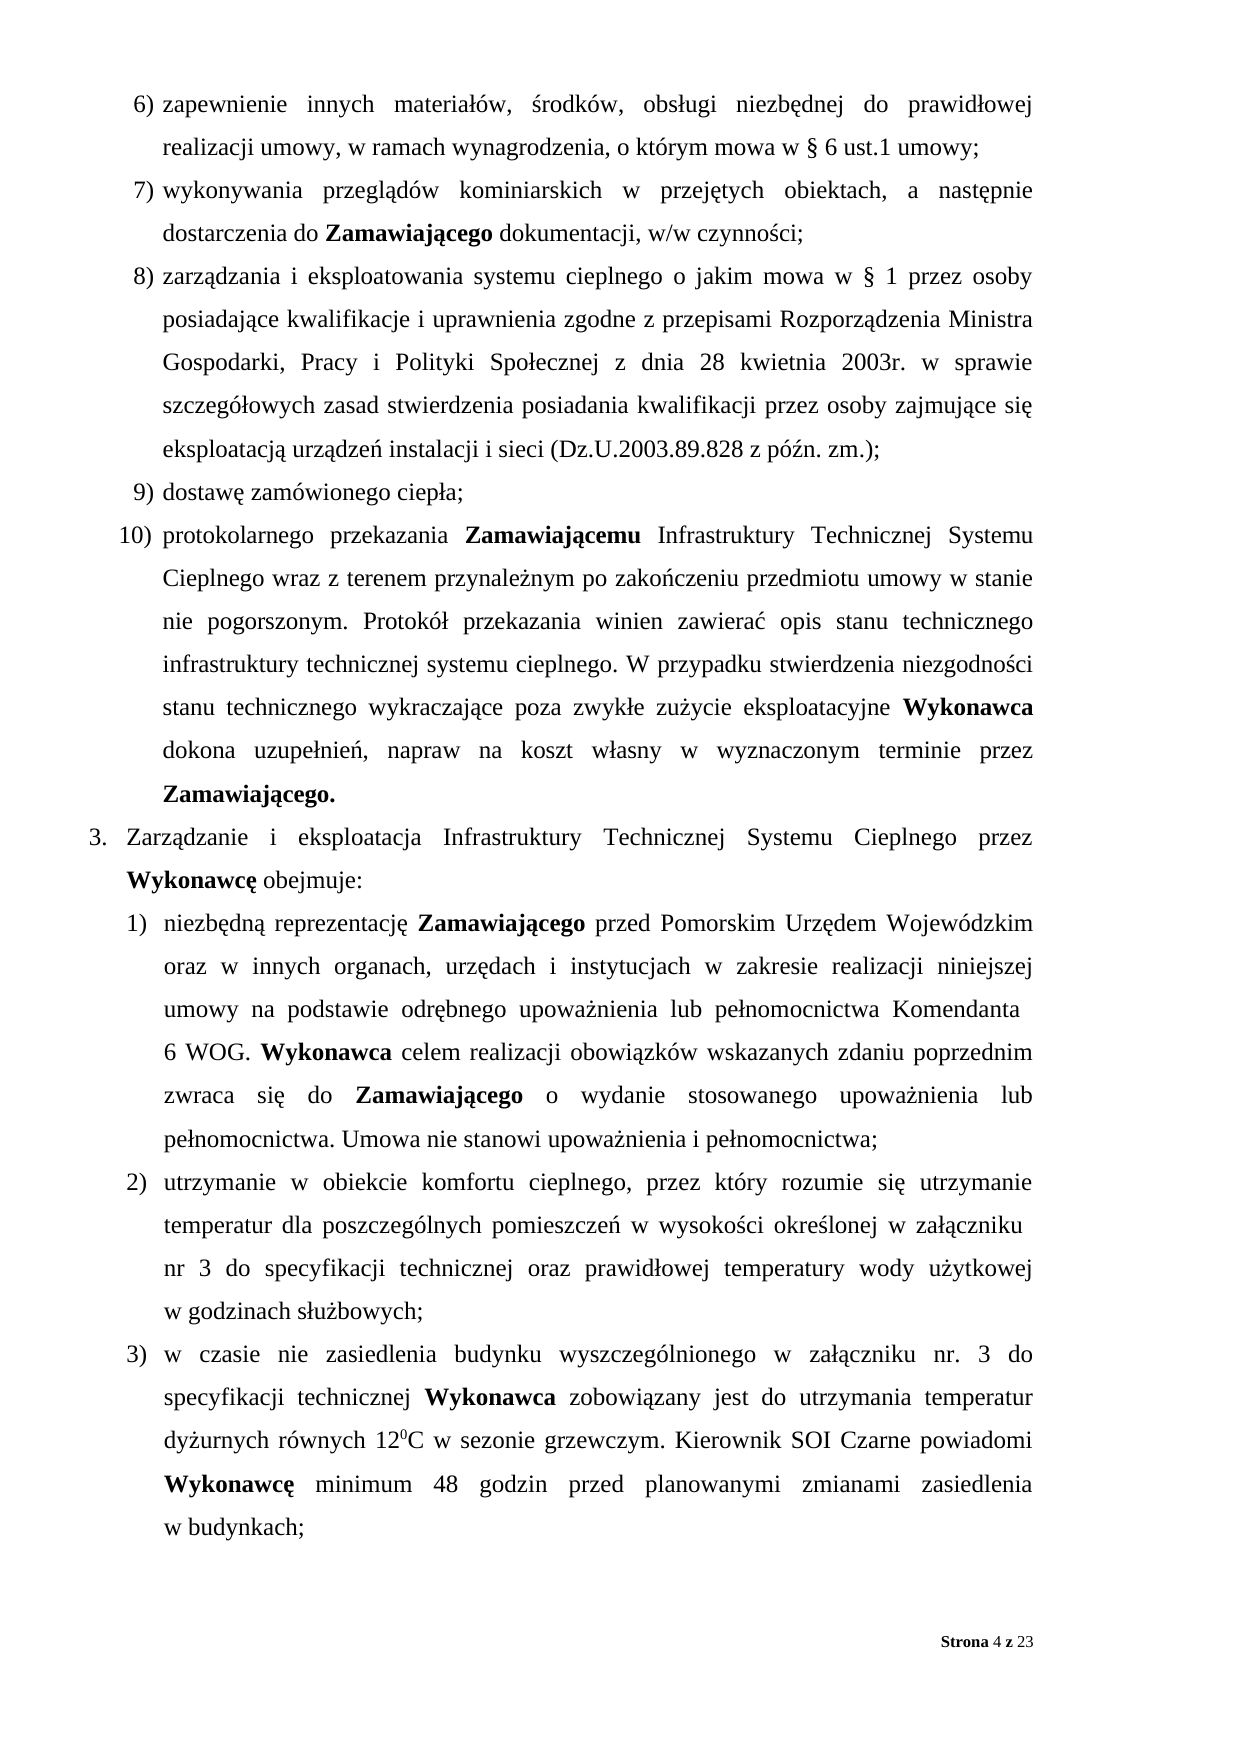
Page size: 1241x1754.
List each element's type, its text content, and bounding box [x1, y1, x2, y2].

list Zarządzanie i eksploatacja Infrastruktury Technicznej Systemu Cieplnego przez Wykonawcę obejmuje: [89, 822, 1033, 894]
list zapewnienie innych materiałów, środków, obsługi niezbędnej do prawidłowej realizacji umowy, w ramach wynagrodzenia, o którym mowa w § 6 ust.1 umowy; [133, 89, 1033, 161]
list protokolarnego przekazania Zamawiającemu Infrastruktury Technicznej Systemu Cieplnego wraz z terenem przynależnym po zakończeniu przedmiotu umowy w stanie nie pogorszonym. Protokół przekazania winien zawierać opis stanu technicznego infrastruktury technicznej systemu cieplnego. W przypadku stwierdzenia niezgodności stanu technicznego wykraczające poza zwykłe zużycie eksploatacyjne Wykonawca dokona uzupełnień, napraw na koszt własny w wyznaczonym terminie przez Zamawiającego. [118, 520, 1033, 807]
list w czasie nie zasiedlenia budynku wyszczególnionego w załączniku nr. 3 do specyfikacji technicznej Wykonawca zobowiązany jest do utrzymania temperatur dyżurnych równych 120C w sezonie grzewczym. Kierownik SOI Czarne powiadomi Wykonawcę minimum 48 godzin przed planowanymi zmianami zasiedlenia w budynkach; [126, 1339, 1033, 1541]
list niezbędną reprezentację Zamawiającego przed Pomorskim Urzędem Wojewódzkim oraz w innych organach, urzędach i instytucjach w zakresie realizacji niniejszej umowy na podstawie odrębnego upoważnienia lub pełnomocnictwa Komendanta 6 WOG. Wykonawca celem realizacji obowiązków wskazanych zdaniu poprzednim zwraca się do Zamawiającego o wydanie stosowanego upoważnienia lub pełnomocnictwa. Umowa nie stanowi upoważnienia i pełnomocnictwa; [126, 908, 1033, 1152]
list utrzymanie w obiekcie komfortu cieplnego, przez który rozumie się utrzymanie temperatur dla poszczególnych pomieszczeń w wysokości określonej w załączniku nr 3 do specyfikacji technicznej oraz prawidłowej temperatury wody użytkowej w godzinach służbowych; [126, 1167, 1033, 1325]
list zarządzania i eksploatowania systemu cieplnego o jakim mowa w § 1 przez osoby posiadające kwalifikacje i uprawnienia zgodne z przepisami Rozporządzenia Ministra Gospodarki, Pracy i Polityki Społecznej z dnia 28 kwietnia 2003r. w sprawie szczegółowych zasad stwierdzenia posiadania kwalifikacji przez osoby zajmujące się eksploatacją urządzeń instalacji i sieci (Dz.U.2003.89.828 z późn. zm.); [133, 261, 1033, 462]
list wykonywania przeglądów kominiarskich w przejętych obiektach, a następnie dostarczenia do Zamawiającego dokumentacji, w/w czynności; [133, 175, 1033, 247]
list dostawę zamówionego ciepła; [133, 477, 1033, 506]
